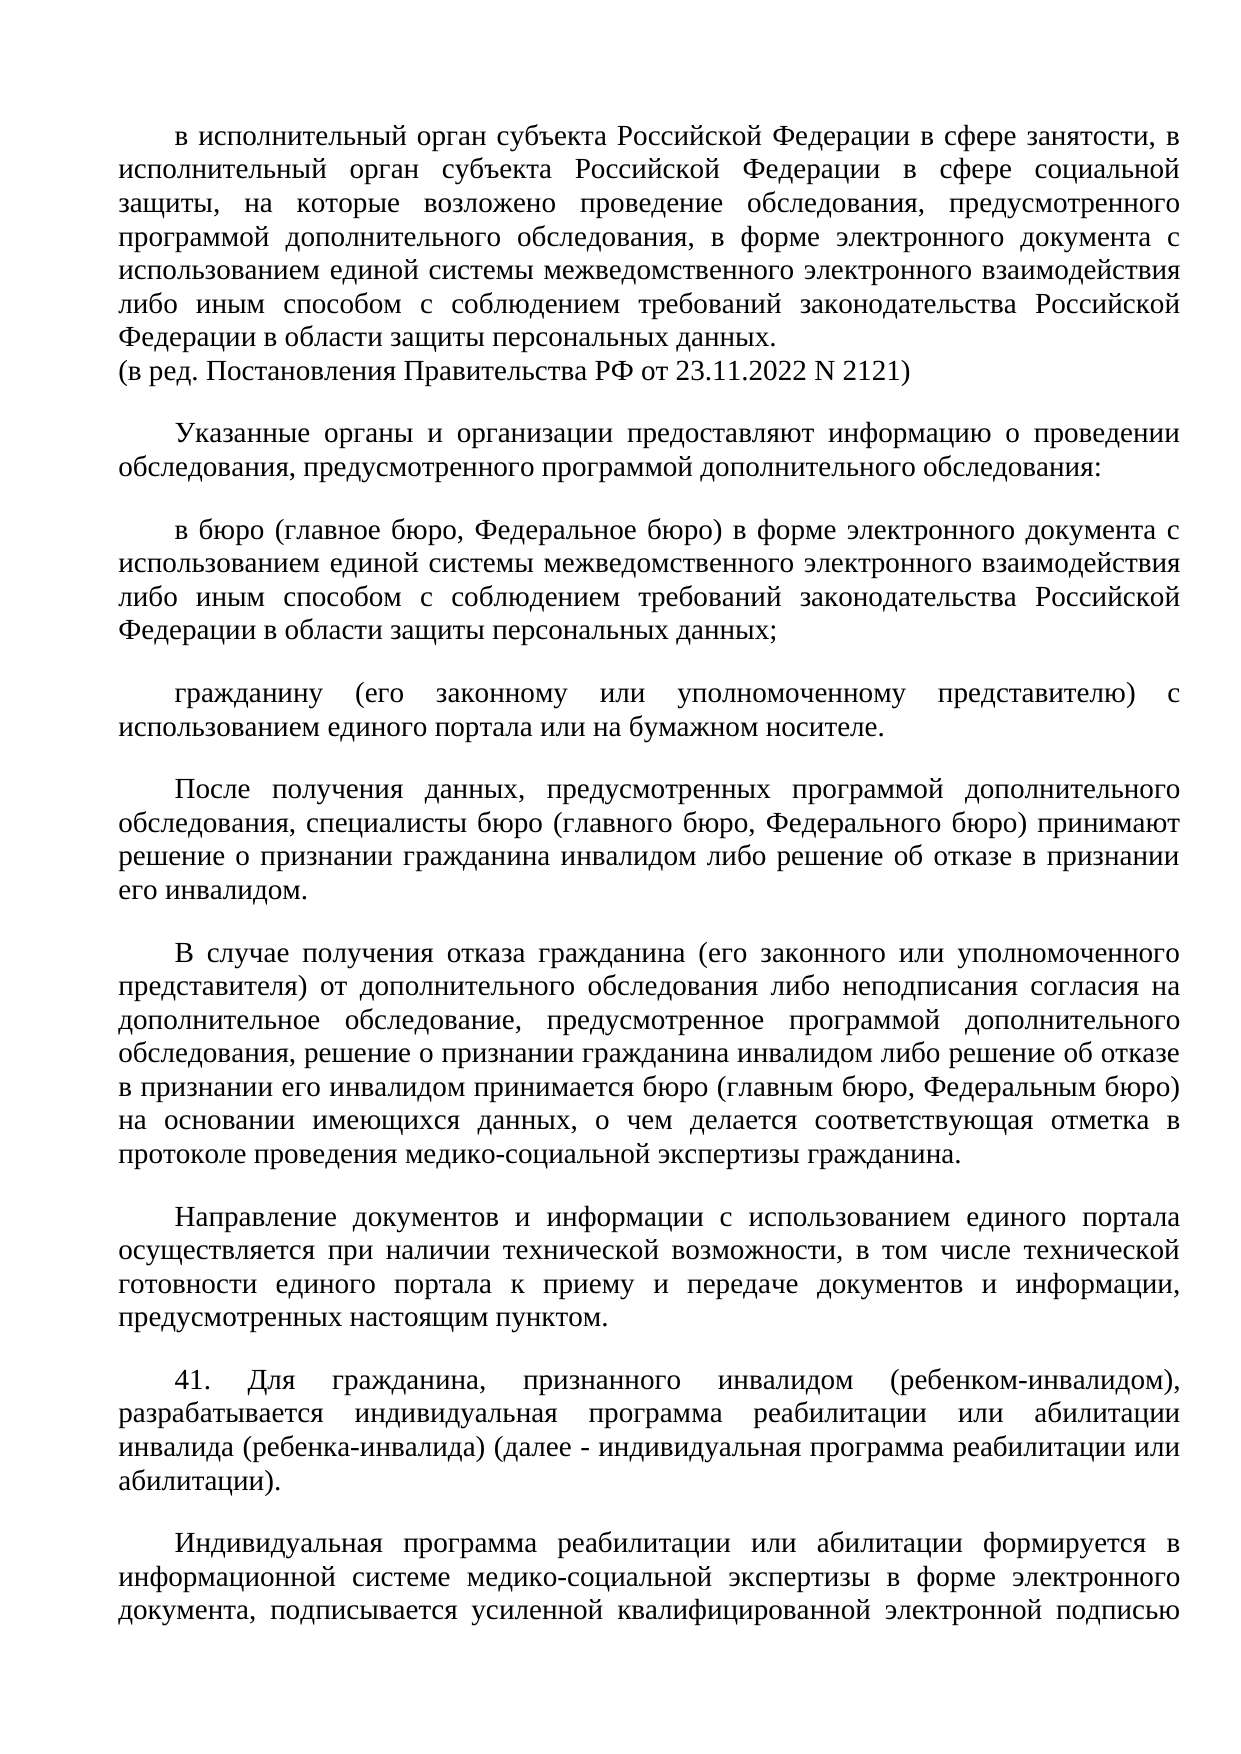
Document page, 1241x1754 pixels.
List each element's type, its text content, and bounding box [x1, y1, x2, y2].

text в исполнительный орган субъекта Российской Федерации в сфере занятости, в исполнительный орган субъекта Российской Федерации в сфере социальной защиты, на которые возложено проведение обследования, предусмотренного программой дополнительного обследования, в форме электронного документа с использованием единой системы межведомственного электронного взаимодействия либо иным способом с соблюдением требований законодательства Российской Федерации в области защиты персональных данных. [118, 118, 1181, 353]
text в бюро (главное бюро, Федеральное бюро) в форме электронного документа с использованием единой системы межведомственного электронного взаимодействия либо иным способом с соблюдением требований законодательства Российской Федерации в области защиты персональных данных; [118, 512, 1181, 646]
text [118, 1525, 1181, 1626]
text В случае получения отказа гражданина (его законного или уполномоченного представителя) от дополнительного обследования либо неподписания согласия на дополнительное обследование, предусмотренное программой дополнительного обследования, решение о признании гражданина инвалидом либо решение об отказе в признании его инвалидом принимается бюро (главным бюро, Федеральным бюро) на основании имеющихся данных, о чем делается соответствующая отметка в протоколе проведения медико-социальной экспертизы гражданина. [118, 935, 1181, 1169]
text гражданину (его законному или уполномоченному представителю) с использованием единого портала или на бумажном носителе. [118, 675, 1181, 742]
text Указанные органы и организации предоставляют информацию о проведении обследования, предусмотренного программой дополнительного обследования: [118, 416, 1181, 483]
text После получения данных, предусмотренных программой дополнительного обследования, специалисты бюро (главного бюро, Федерального бюро) принимают решение о признании гражданина инвалидом либо решение об отказе в признании его инвалидом. [118, 771, 1181, 906]
text (в ред. Постановления Правительства РФ от 23.11.2022 N 2121) [118, 353, 1181, 386]
text Направление документов и информации с использованием единого портала осуществляется при наличии технической возможности, в том числе технической готовности единого портала к приему и передаче документов и информации, предусмотренных настоящим пунктом. [118, 1199, 1181, 1333]
text 41. Для гражданина, признанного инвалидом (ребенком-инвалидом), разрабатывается индивидуальная программа реабилитации или абилитации инвалида (ребенка-инвалида) (далее - индивидуальная программа реабилитации или абилитации). [118, 1362, 1181, 1496]
